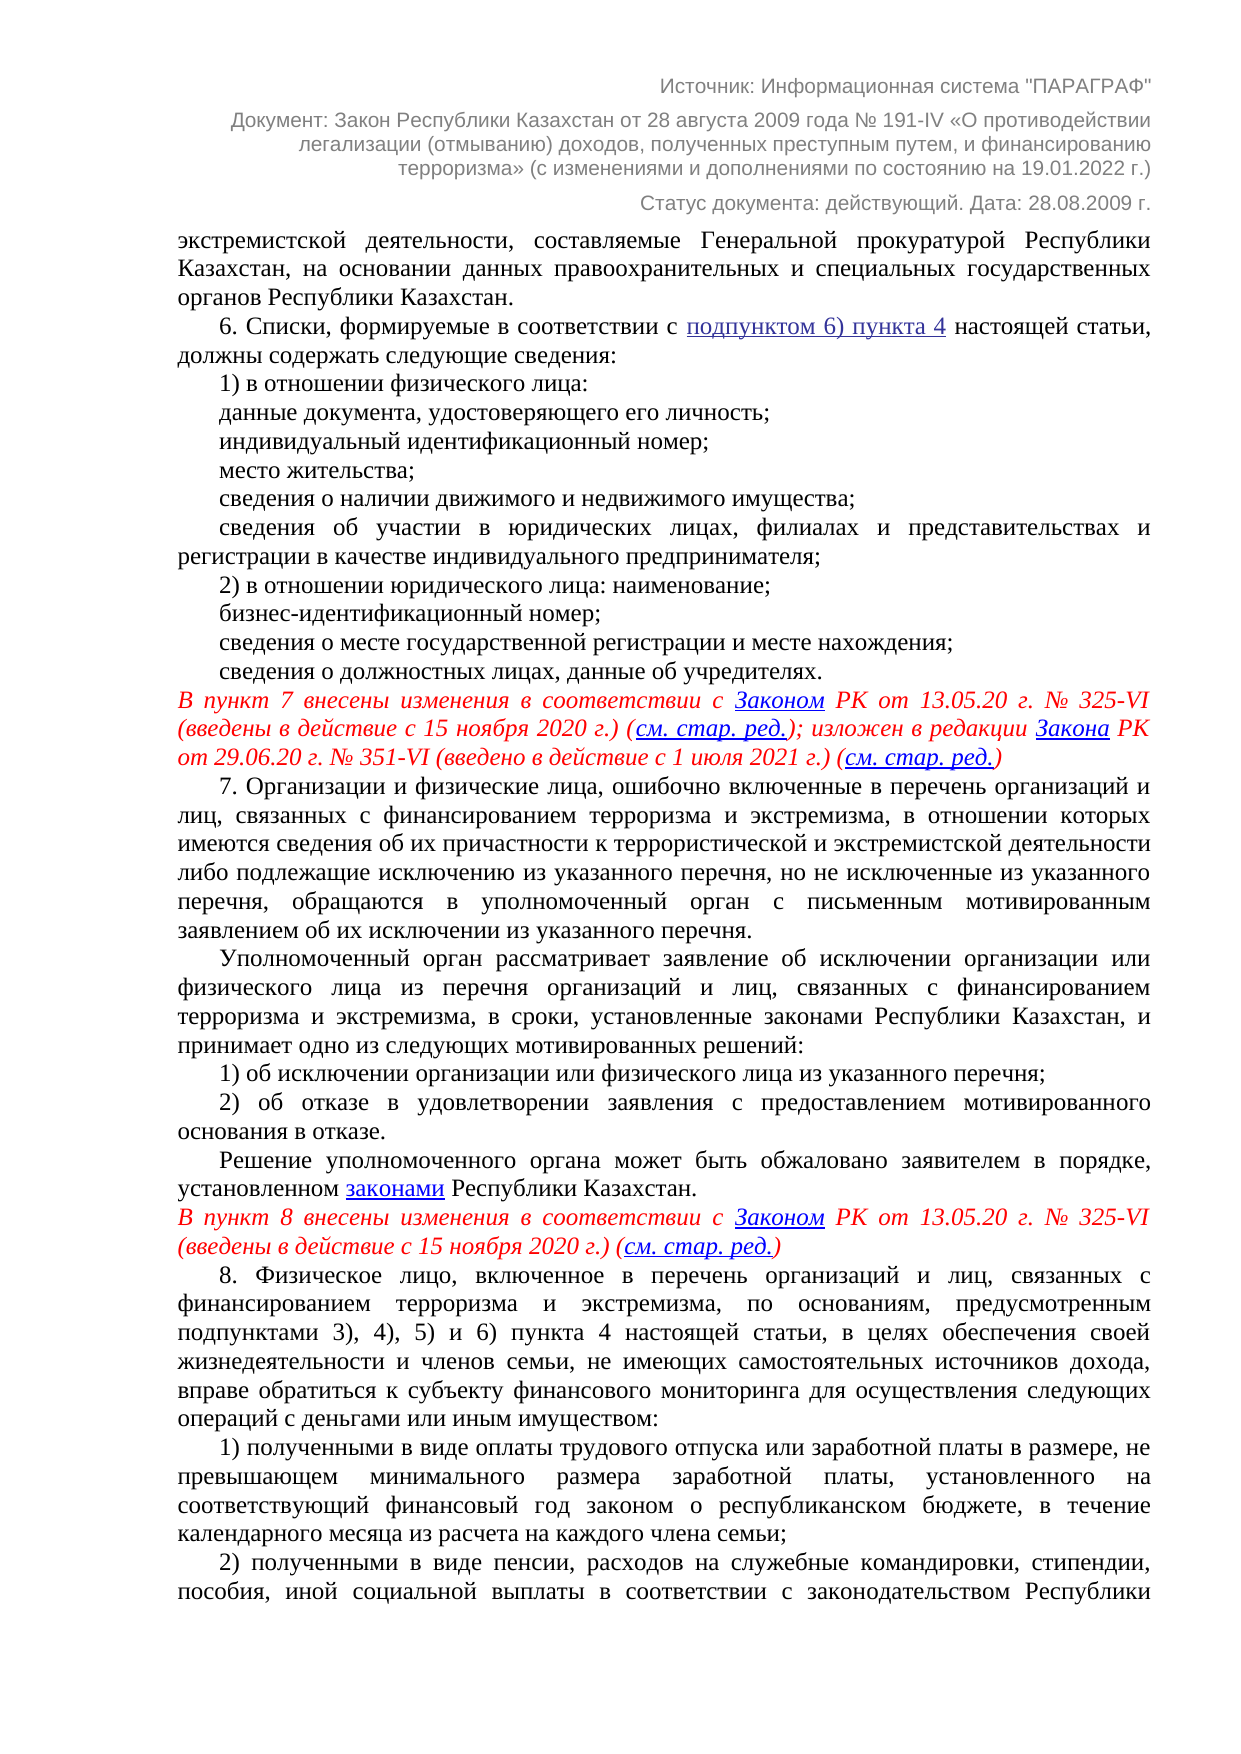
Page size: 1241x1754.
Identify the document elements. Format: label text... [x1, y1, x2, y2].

text сведения о должностных лицах, данные об учредителях. [177, 656, 1152, 685]
text индивидуальный идентификационный номер; [177, 426, 1152, 455]
text 1) об исключении организации или физического лица из указанного перечня; [177, 1058, 1152, 1087]
text 8. Физическое лицо, включенное в перечень организаций и лиц, связанных с финансированием терроризма и экстремизма, по основаниям, предусмотренным подпунктами 3), 4), 5) и 6) пункта 4 настоящей статьи, в целях обеспечения своей жизнедеятельности и членов семьи, не имеющих самостоятельных источников дохода, вправе обратиться к субъекту финансового мониторинга для осуществления следующих операций с деньгами или иным имуществом: [177, 1260, 1152, 1432]
text 7. Организации и физические лица, ошибочно включенные в перечень организаций и лиц, связанных с финансированием терроризма и экстремизма, в отношении которых имеются сведения об их причастности к террористической и экстремистской деятельности либо подлежащие исключению из указанного перечня, но не исключенные из указанного перечня, обращаются в уполномоченный орган с письменным мотивированным заявлением об их исключении из указанного перечня. [177, 771, 1152, 943]
text В пункт 7 внесены изменения в соответствии с Законом РК от 13.05.20 г. № 325-VI (введены в действие с 15 ноября 2020 г.) (см. стар. ред.); изложен в редакции Закона РК от 29.06.20 г. № 351-VI (введено в действие с 1 июля 2021 г.) (см. стар. ред.) [177, 685, 1152, 771]
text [177, 225, 1152, 311]
text сведения о наличии движимого и недвижимого имущества; [177, 483, 1152, 512]
text Решение уполномоченного органа может быть обжаловано заявителем в порядке, установленном законами Республики Казахстан. [177, 1145, 1152, 1202]
text 1) полученными в виде оплаты трудового отпуска или заработной платы в размере, не превышающем минимального размера заработной платы, установленного на соответствующий финансовый год законом о республиканском бюджете, в течение календарного месяца из расчета на каждого члена семьи; [177, 1432, 1152, 1547]
text 2) об отказе в удовлетворении заявления с предоставлением мотивированного основания в отказе. [177, 1087, 1152, 1145]
text В пункт 8 внесены изменения в соответствии с Законом РК от 13.05.20 г. № 325-VI (введены в действие с 15 ноября 2020 г.) (см. стар. ред.) [177, 1202, 1152, 1260]
text бизнес-идентификационный номер; [177, 598, 1152, 627]
text Уполномоченный орган рассматривает заявление об исключении организации или физического лица из перечня организаций и лиц, связанных с финансированием терроризма и экстремизма, в сроки, установленные законами Республики Казахстан, и принимает одно из следующих мотивированных решений: [177, 943, 1152, 1058]
text 1) в отношении физического лица: [177, 368, 1152, 397]
text 2) в отношении юридического лица: наименование; [177, 570, 1152, 598]
text сведения об участии в юридических лицах, филиалах и представительствах и регистрации в качестве индивидуального предпринимателя; [177, 512, 1152, 570]
text 6. Списки, формируемые в соответствии с подпунктом 6) пункта 4 настоящей статьи, должны содержать следующие сведения: [177, 311, 1152, 368]
text сведения о месте государственной регистрации и месте нахождения; [177, 627, 1152, 656]
text место жительства; [177, 455, 1152, 483]
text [177, 1547, 1152, 1605]
text данные документа, удостоверяющего его личность; [177, 397, 1152, 426]
